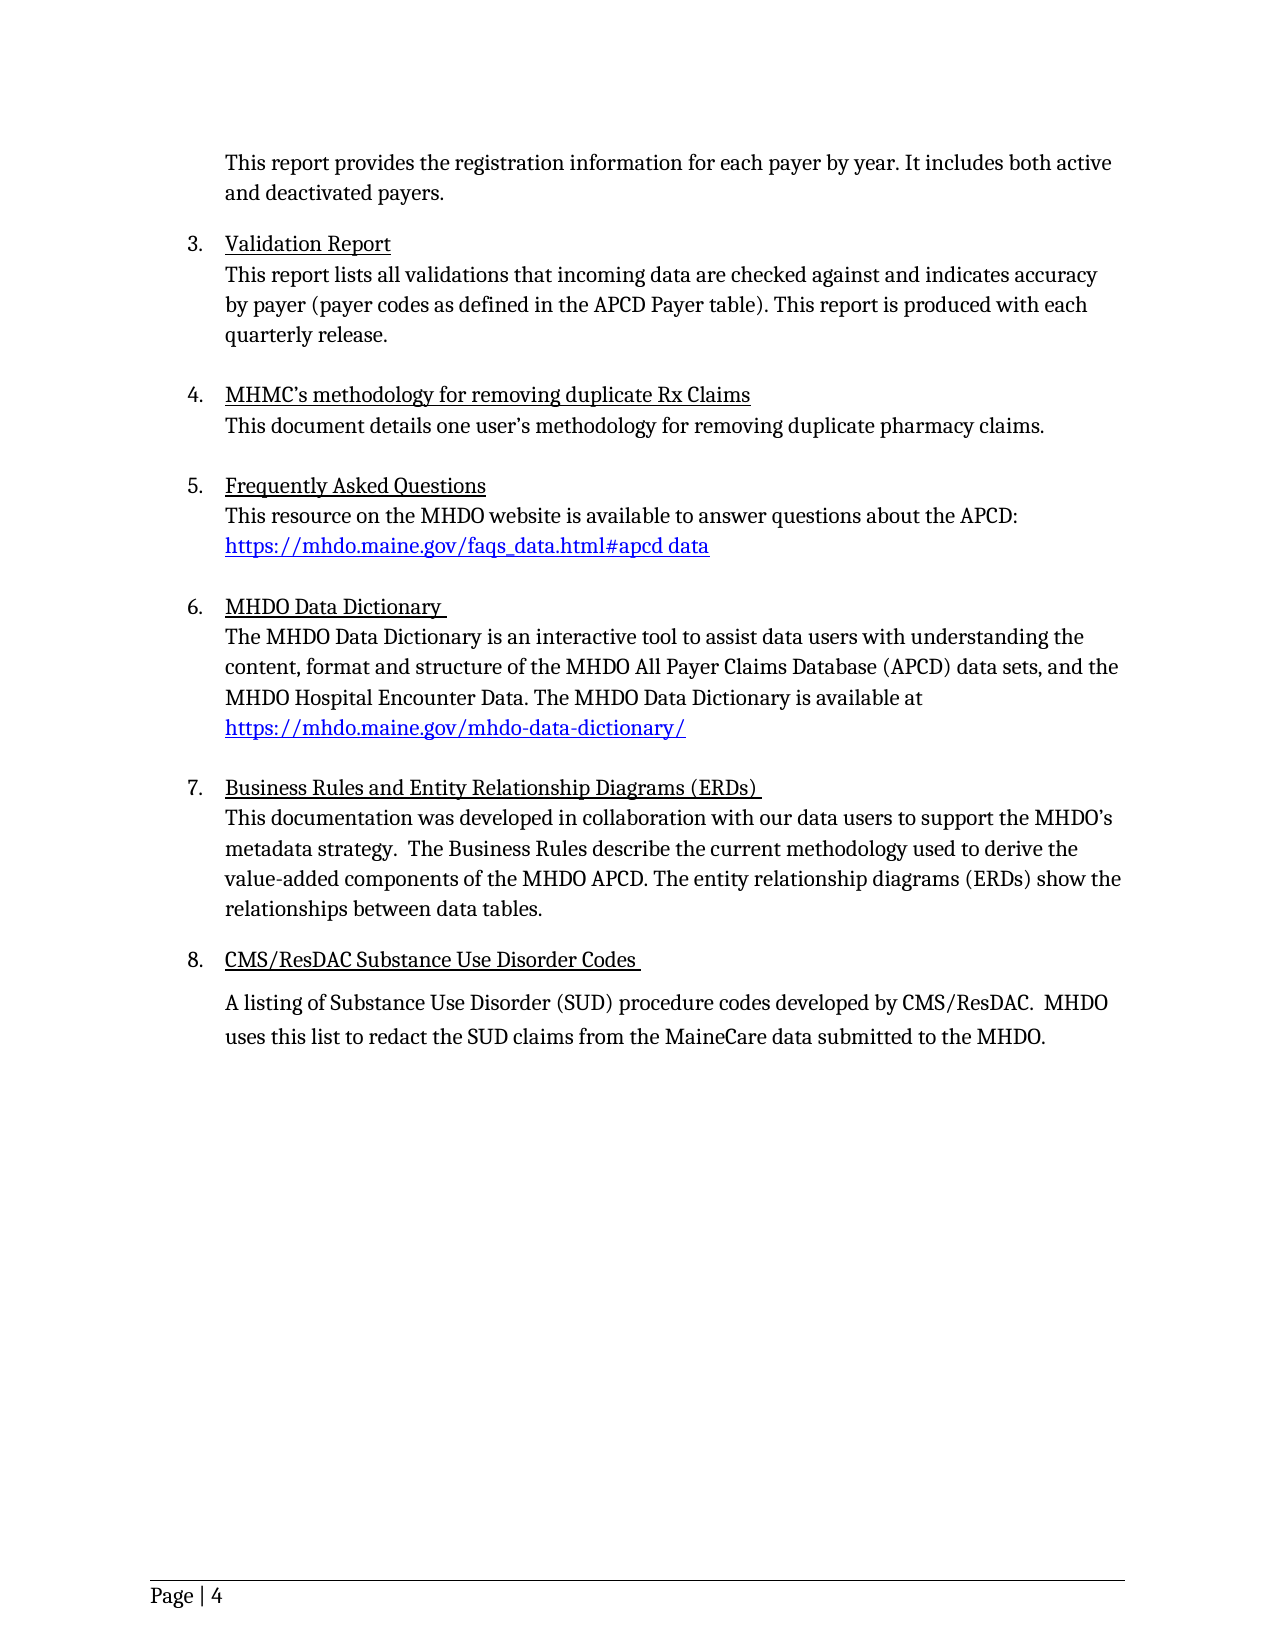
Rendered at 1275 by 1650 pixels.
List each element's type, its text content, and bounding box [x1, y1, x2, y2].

list This document details one user’s methodology for removing duplicate pharmacy claims. [225, 412, 1125, 439]
list MHDO Data Dictionary [187, 594, 1125, 620]
list CMS/ResDAC Substance Use Disorder Codes [187, 947, 1125, 973]
list This resource on the MHDO website is available to answer questions about the APCD: https://mhdo.maine.gov/faqs_data.html#apcd data [225, 503, 1125, 560]
list Frequently Asked Questions [187, 473, 1125, 499]
text This report provides the registration information for each payer by year. It includes both active and deactivated payers. [225, 150, 1125, 207]
list MHMC’s methodology for removing duplicate Rx Claims [187, 382, 1125, 409]
list This report lists all validations that incoming data are checked against and indicates accuracy by payer (payer codes as defined in the APCD Payer table). This report is produced with each quarterly release. [225, 261, 1125, 348]
text A listing of Substance Use Disorder (SUD) procedure codes developed by CMS/ResDAC. MHDO uses this list to redact the SUD claims from the MaineCare data submitted to the MHDO. [225, 977, 1125, 1050]
list Business Rules and Entity Relationship Diagrams (ERDs) [187, 775, 1125, 801]
text This documentation was developed in collaboration with our data users to support the MHDO’s metadata strategy. The Business Rules describe the current methodology used to derive the value-added components of the MHDO APCD. The entity relationship diagrams (ERDs) show the relationships between data tables. [225, 805, 1125, 922]
list Validation Report [187, 231, 1125, 258]
list The MHDO Data Dictionary is an interactive tool to assist data users with understanding the content, format and structure of the MHDO All Payer Claims Database (APCD) data sets, and the MHDO Hospital Encounter Data. The MHDO Data Dictionary is available at https://mhdo.maine.gov/mhdo-data-dictionary/ [225, 624, 1125, 741]
